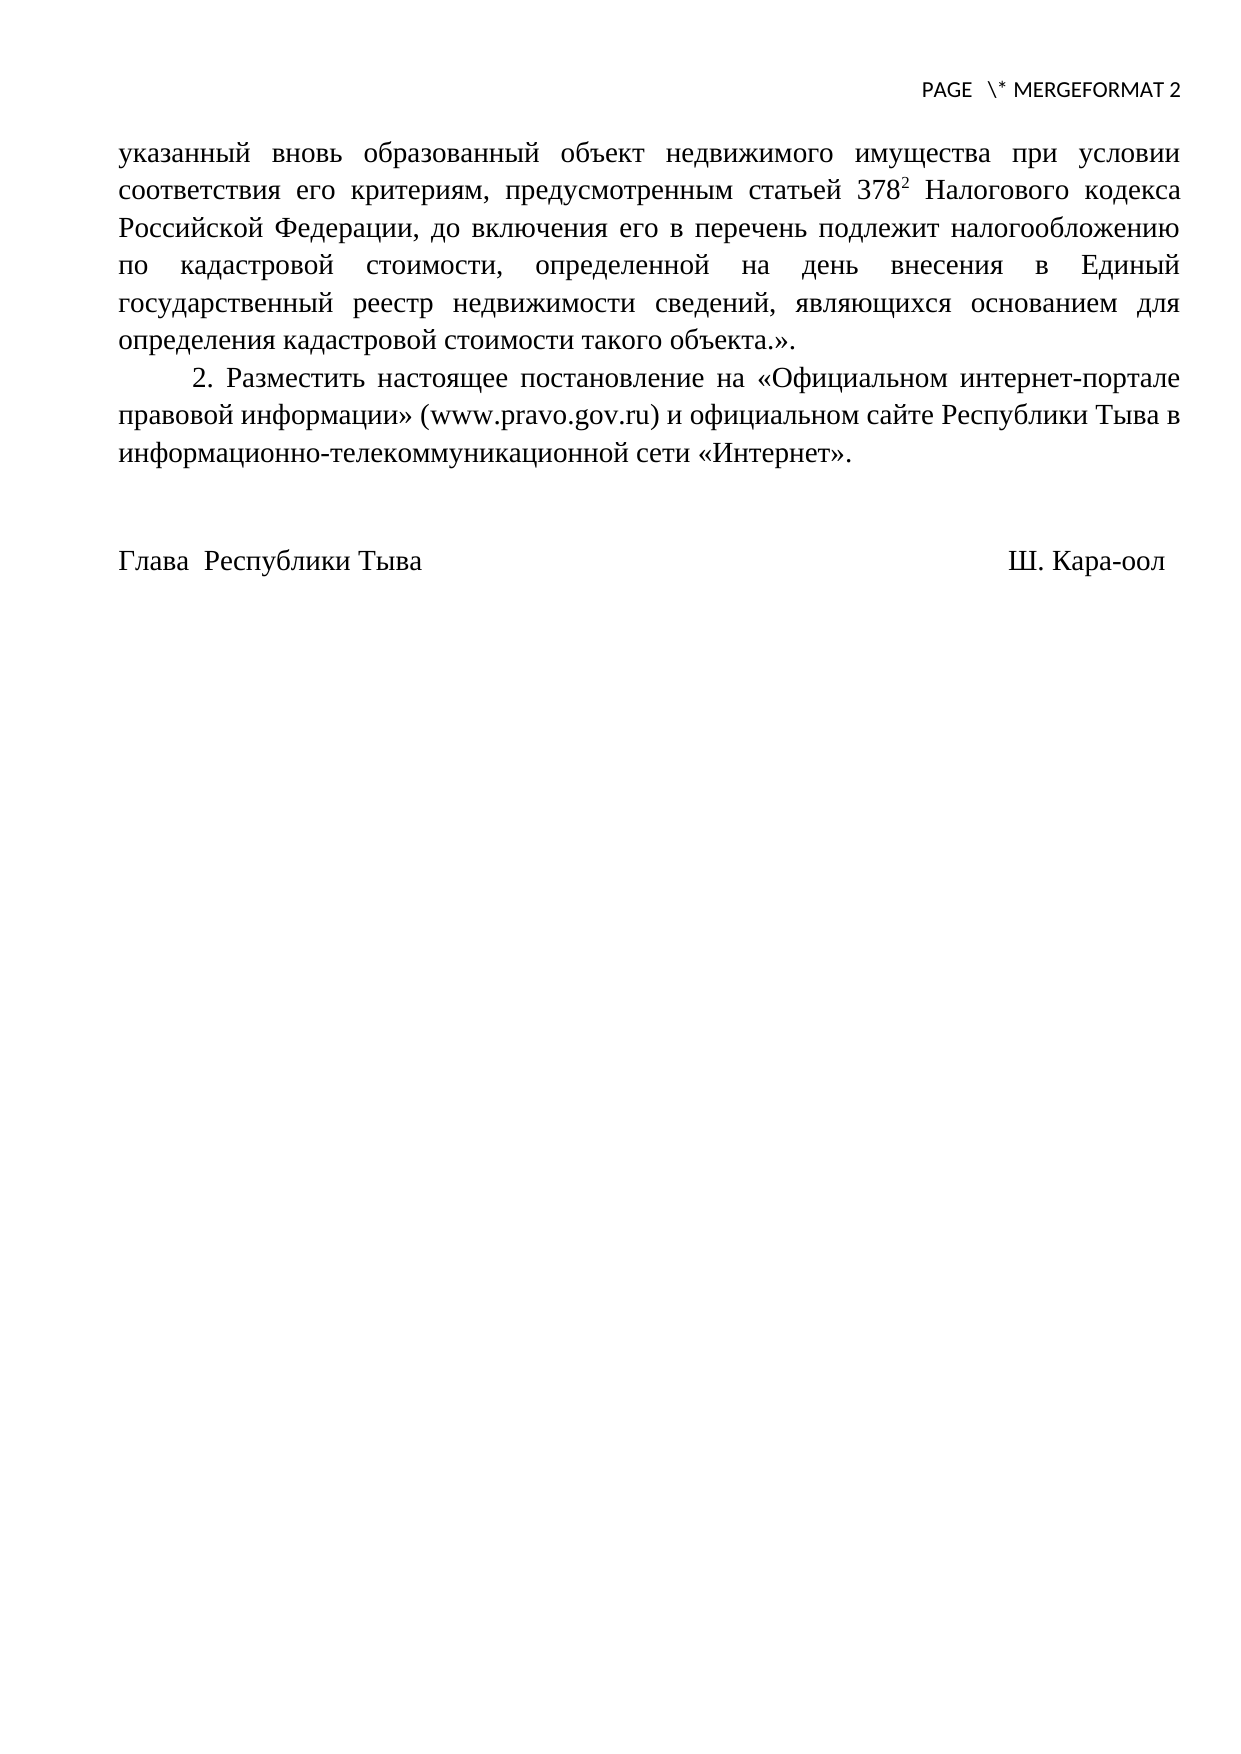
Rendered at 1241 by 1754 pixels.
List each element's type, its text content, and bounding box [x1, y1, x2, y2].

text 2. Разместить настоящее постановление на «Официальном интернет-портале правовой информации» (www.pravo.gov.ru) и официальном сайте Республики Тыва в информационно-телекоммуникационной сети «Интернет». [118, 356, 1181, 468]
text Глава Республики Тыва Ш. Кара-оол [118, 543, 1182, 577]
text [118, 131, 1181, 356]
